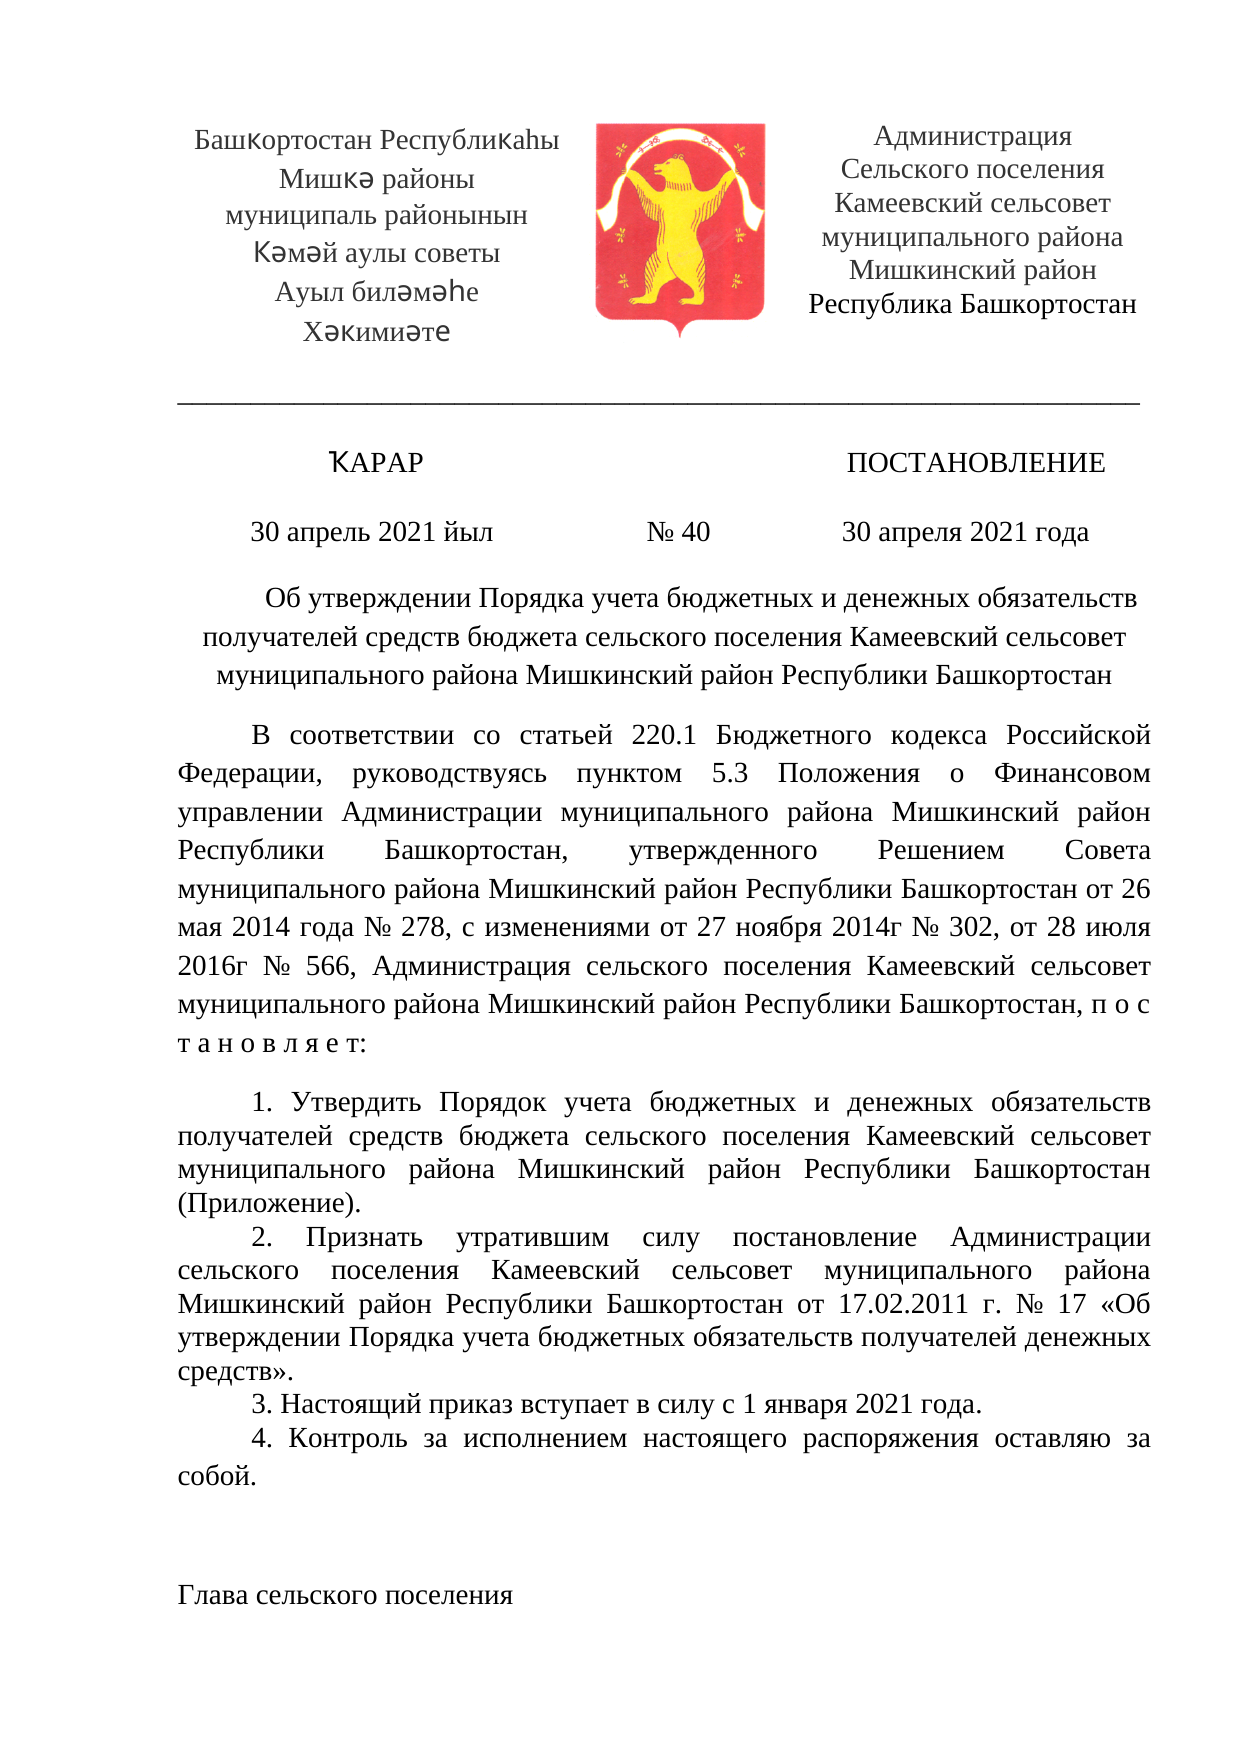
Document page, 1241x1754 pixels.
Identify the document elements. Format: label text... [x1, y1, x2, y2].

text Глава сельского поселения [177, 1577, 1152, 1611]
text Об утверждении Порядка учета бюджетных и денежных обязательств получателей средств бюджета сельского поселения Камеевский сельсовет муниципального района Мишкинский район Республики Башкортостан [177, 580, 1152, 691]
text 30 апрель 2021 йыл № 40 30 апреля 2021 года [177, 514, 1152, 548]
text В соответствии со статьей 220.1 Бюджетного кодекса Российской Федерации, руководствуясь пунктом 5.3 Положения о Финансовом управлении Администрации муниципального района Мишкинский район Республики Башкортостан, утвержденного Решением Совета муниципального района Мишкинский район Республики Башкортостан от 26 мая 2014 года № 278, с изменениями от 27 ноября 2014г № 302, от 28 июля 2016г № 566, Администрация сельского поселения Камеевский сельсовет муниципального района Мишкинский район Республики Башкортостан, п о с т а н о в л я е т: [177, 717, 1152, 1059]
text 2. Признать утратившим силу постановление Администрации сельского поселения Камеевский сельсовет муниципального района Мишкинский район Республики Башкортостан от 17.02.2011 г. № 17 «Об утверждении Порядка учета бюджетных обязательств получателей денежных средств». [177, 1219, 1152, 1386]
table_header Башкортостан Республикаhы Мишкә районы муниципаль районынын Кәмәй аулы советы Ауыл биләмәhе Хәкимиәте [177, 118, 576, 374]
text 3. Настоящий приказ вступает в силу с 1 января 2021 года. [177, 1386, 1152, 1420]
text 1. Утвердить Порядок учета бюджетных и денежных обязательств получателей средств бюджета сельского поселения Камеевский сельсовет муниципального района Мишкинский район Республики Башкортостан (Приложение). [177, 1084, 1152, 1219]
text 4. Контроль за исполнением настоящего распоряжения оставляю за собой. [177, 1420, 1152, 1492]
picture [587, 118, 768, 344]
text __________________________________________________________________ [177, 374, 1152, 408]
text ҠАРАР ПОСТАНОВЛЕНИЕ [177, 441, 1152, 481]
table_header [576, 118, 768, 374]
table_header Администрация Сельского поселения Камеевский сельсовет муниципального района Мишкинский район Республика Башкортостан [768, 118, 1177, 374]
